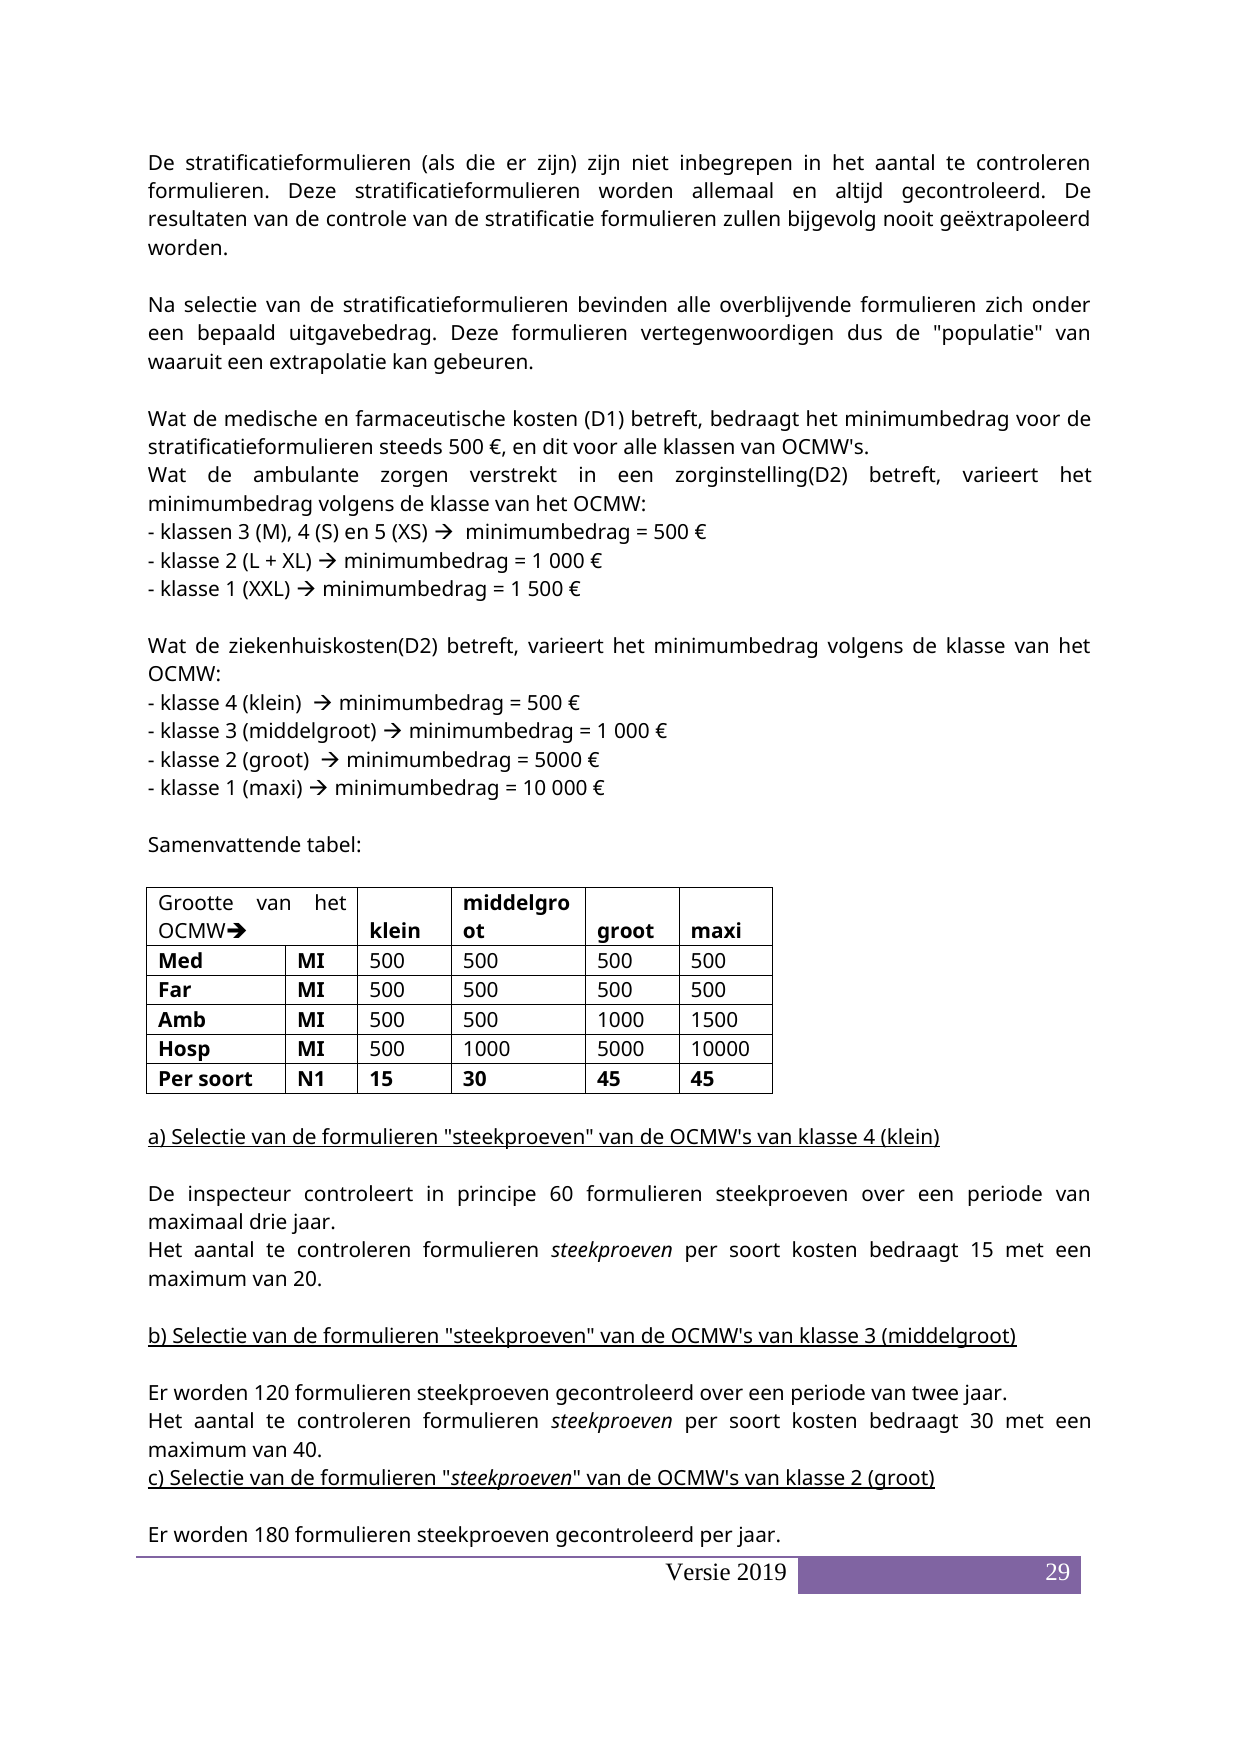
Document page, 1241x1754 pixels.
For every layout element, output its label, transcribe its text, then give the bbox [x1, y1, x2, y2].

text - klasse 4 (klein) minimumbedrag = 500 € [148, 688, 1092, 716]
table_cell 500 [358, 1005, 451, 1033]
table_header Grootte van het OCMW [147, 888, 357, 945]
table_cell MI [286, 1035, 357, 1063]
text a) Selectie van de formulieren "steekproeven" van de OCMW's van klasse 4 (klein) [148, 1122, 1092, 1150]
table_cell MI [286, 976, 357, 1004]
table_cell 5000 [586, 1035, 679, 1063]
text - klasse 2 (groot) minimumbedrag = 5000 € [148, 745, 1092, 773]
table_cell 10000 [680, 1035, 772, 1063]
table_cell 500 [586, 946, 679, 974]
text c) Selectie van de formulieren "steekproeven" van de OCMW's van klasse 2 (groot) [148, 1463, 1092, 1492]
text - klasse 2 (L + XL) minimumbedrag = 1 000 € [148, 546, 1092, 574]
text b) Selectie van de formulieren "steekproeven" van de OCMW's van klasse 3 (middelgroot) [148, 1321, 1092, 1349]
table_cell 500 [680, 946, 772, 974]
table_cell Per soort [147, 1064, 285, 1092]
table_cell 500 [586, 976, 679, 1004]
text De stratificatieformulieren (als die er zijn) zijn niet inbegrepen in het aantal te controleren formulieren. Deze stratificatieformulieren worden allemaal en altijd gecontroleerd. De resultaten van de controle van de stratificatie formulieren zullen bijgevolg nooit geëxtrapoleerd worden. [148, 148, 1092, 261]
table_cell N1 [286, 1064, 357, 1092]
text Het aantal te controleren formulieren steekproeven per soort kosten bedraagt 15 met een maximum van 20. [148, 1236, 1092, 1292]
text Samenvattende tabel: [148, 830, 1092, 859]
table_header middelgroot [452, 888, 585, 945]
table_header groot [586, 888, 679, 945]
table_cell 500 [452, 1005, 585, 1033]
text Wat de ziekenhuiskosten(D2) betreft, varieert het minimumbedrag volgens de klasse van het OCMW: [148, 631, 1092, 688]
text Wat de ambulante zorgen verstrekt in een zorginstelling(D2) betreft, varieert het minimumbedrag volgens de klasse van het OCMW: [148, 461, 1092, 517]
text Wat de medische en farmaceutische kosten (D1) betreft, bedraagt het minimumbedrag voor de stratificatieformulieren steeds 500 €, en dit voor alle klassen van OCMW's. [148, 404, 1092, 461]
table_cell 45 [680, 1064, 772, 1092]
table_cell 45 [586, 1064, 679, 1092]
table_cell 500 [358, 976, 451, 1004]
table_cell Med [147, 946, 285, 974]
text Na selectie van de stratificatieformulieren bevinden alle overblijvende formulieren zich onder een bepaald uitgavebedrag. Deze formulieren vertegenwoordigen dus de "populatie" van waaruit een extrapolatie kan gebeuren. [148, 290, 1092, 375]
table_cell Amb [147, 1005, 285, 1033]
table_cell 500 [358, 1035, 451, 1063]
table_cell 1000 [586, 1005, 679, 1033]
table_cell Hosp [147, 1035, 285, 1063]
table_cell 500 [452, 976, 585, 1004]
table_cell 30 [452, 1064, 585, 1092]
text - klasse 3 (middelgroot) minimumbedrag = 1 000 € [148, 716, 1092, 745]
table_cell 1000 [452, 1035, 585, 1063]
table_header klein [358, 888, 451, 945]
text De inspecteur controleert in principe 60 formulieren steekproeven over een periode van maximaal drie jaar. [148, 1179, 1092, 1236]
table_cell 500 [680, 976, 772, 1004]
table_cell 500 [452, 946, 585, 974]
text - klassen 3 (M), 4 (S) en 5 (XS) minimumbedrag = 500 € [148, 517, 1092, 546]
text Er worden 120 formulieren steekproeven gecontroleerd over een periode van twee jaar. [148, 1378, 1092, 1406]
table_cell 500 [358, 946, 451, 974]
table_header maxi [680, 888, 772, 945]
text - klasse 1 (XXL) minimumbedrag = 1 500 € [148, 574, 1092, 603]
table_cell 1500 [680, 1005, 772, 1033]
text Het aantal te controleren formulieren steekproeven per soort kosten bedraagt 30 met een maximum van 40. [148, 1406, 1092, 1463]
table_cell 15 [358, 1064, 451, 1092]
table_cell MI [286, 946, 357, 974]
table_cell Far [147, 976, 285, 1004]
table_cell MI [286, 1005, 357, 1033]
text - klasse 1 (maxi) minimumbedrag = 10 000 € [148, 773, 1092, 802]
text Er worden 180 formulieren steekproeven gecontroleerd per jaar. [148, 1520, 1092, 1548]
